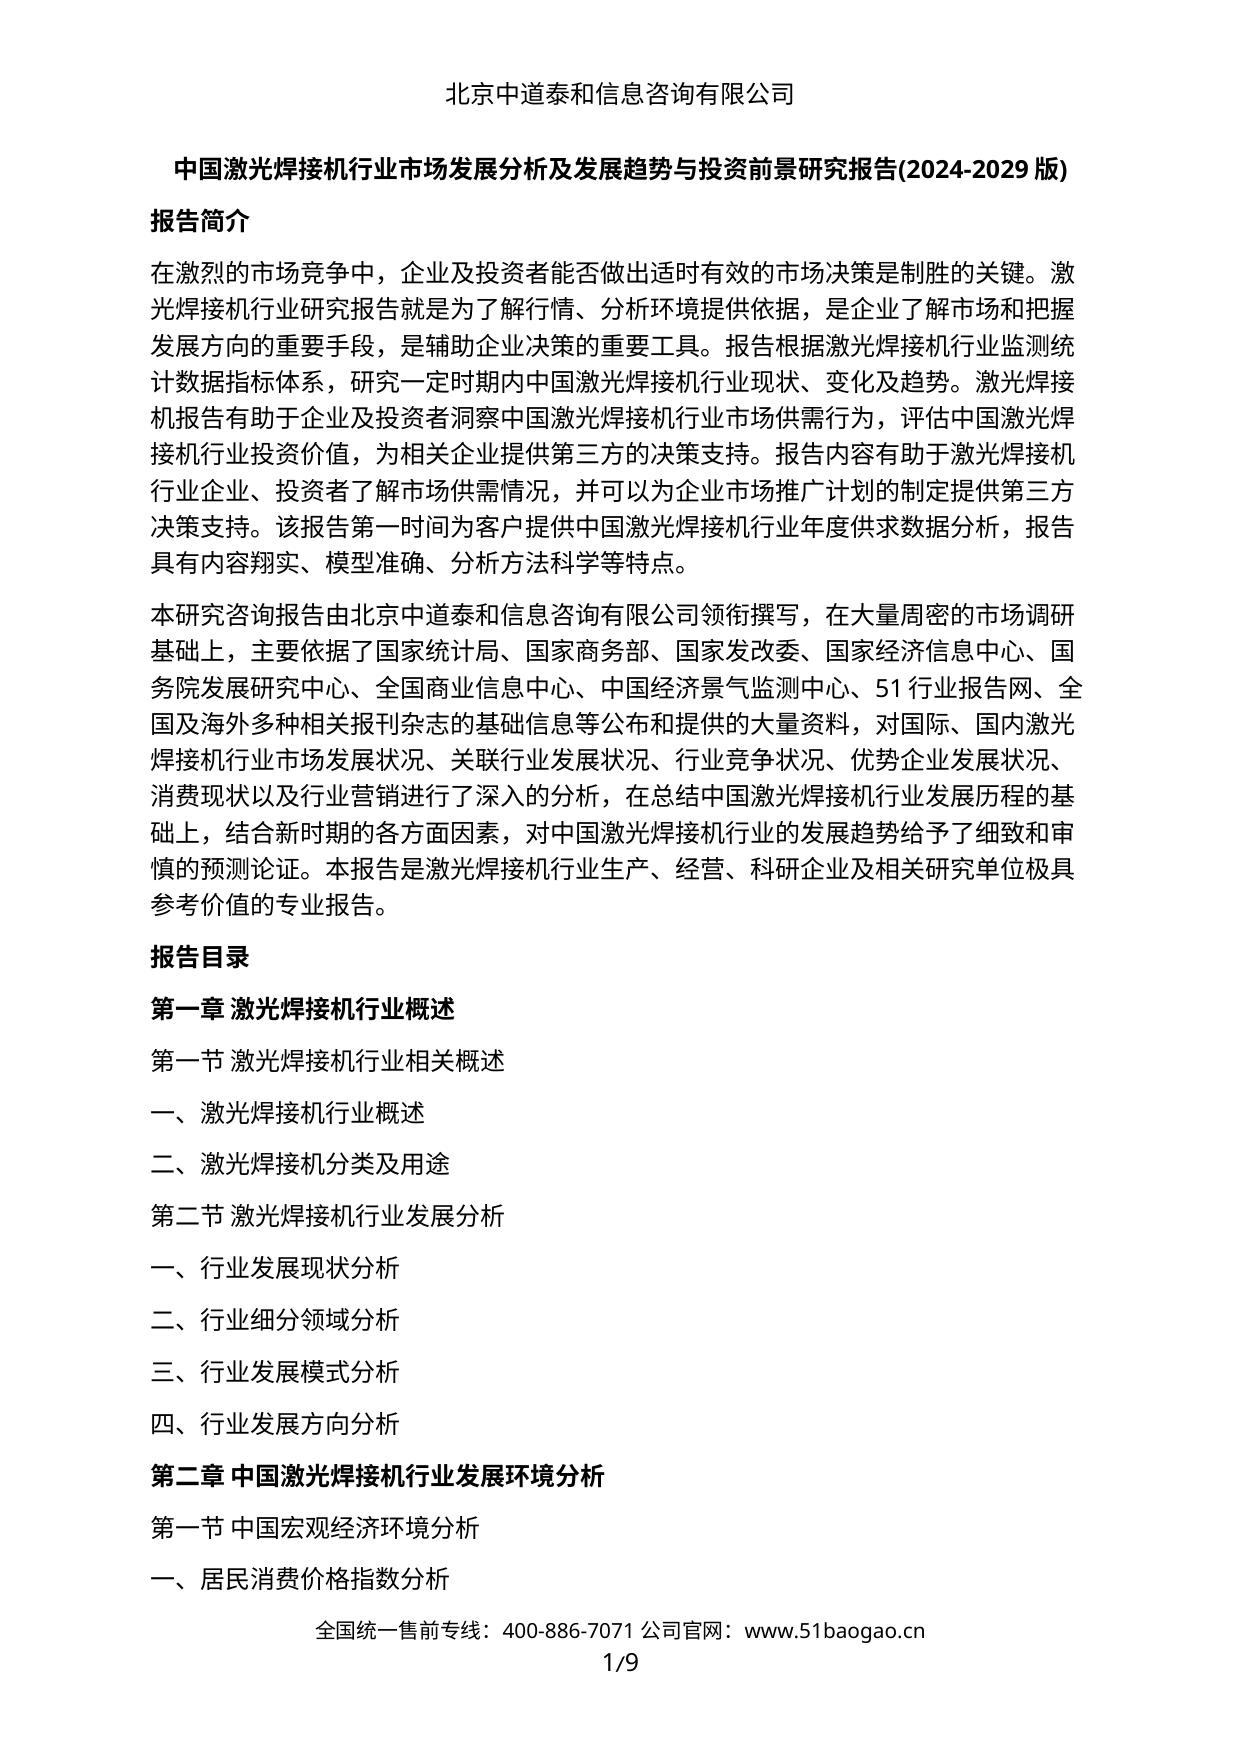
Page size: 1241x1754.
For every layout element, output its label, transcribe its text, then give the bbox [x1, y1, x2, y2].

text 中国激光焊接机行业市场发展分析及发展趋势与投资前景研究报告(2024-2029版) [150, 150, 1090, 186]
text 第一节 激光焊接机行业相关概述 [150, 1041, 1090, 1077]
text 一、行业发展现状分析 [150, 1249, 1090, 1285]
text 二、激光焊接机分类及用途 [150, 1145, 1090, 1181]
text 第一章 激光焊接机行业概述 [150, 989, 1090, 1026]
text 一、居民消费价格指数分析 [150, 1560, 1090, 1596]
text 四、行业发展方向分析 [150, 1404, 1090, 1441]
text 一、激光焊接机行业概述 [150, 1093, 1090, 1129]
text 第二节 激光焊接机行业发展分析 [150, 1197, 1090, 1233]
text 报告简介 [150, 202, 1090, 238]
text 第一节 中国宏观经济环境分析 [150, 1508, 1090, 1544]
text 在激烈的市场竞争中，企业及投资者能否做出适时有效的市场决策是制胜的关键。激光焊接机行业研究报告就是为了解行情、分析环境提供依据，是企业了解市场和把握发展方向的重要手段，是辅助企业决策的重要工具。报告根据激光焊接机行业监测统计数据指标体系，研究一定时期内中国激光焊接机行业现状、变化及趋势。激光焊接机报告有助于企业及投资者洞察中国激光焊接机行业市场供需行为，评估中国激光焊接机行业投资价值，为相关企业提供第三方的决策支持。报告内容有助于激光焊接机行业企业、投资者了解市场供需情况，并可以为企业市场推广计划的制定提供第三方决策支持。该报告第一时间为客户提供中国激光焊接机行业年度供求数据分析，报告具有内容翔实、模型准确、分析方法科学等特点。 [150, 254, 1090, 580]
text 三、行业发展模式分析 [150, 1352, 1090, 1389]
text 本研究咨询报告由北京中道泰和信息咨询有限公司领衔撰写，在大量周密的市场调研基础上，主要依据了国家统计局、国家商务部、国家发改委、国家经济信息中心、国务院发展研究中心、全国商业信息中心、中国经济景气监测中心、51行业报告网、全国及海外多种相关报刊杂志的基础信息等公布和提供的大量资料，对国际、国内激光焊接机行业市场发展状况、关联行业发展状况、行业竞争状况、优势企业发展状况、消费现状以及行业营销进行了深入的分析，在总结中国激光焊接机行业发展历程的基础上，结合新时期的各方面因素，对中国激光焊接机行业的发展趋势给予了细致和审慎的预测论证。本报告是激光焊接机行业生产、经营、科研企业及相关研究单位极具参考价值的专业报告。 [150, 596, 1090, 922]
text 报告目录 [150, 937, 1090, 974]
text 二、行业细分领域分析 [150, 1301, 1090, 1337]
text 第二章 中国激光焊接机行业发展环境分析 [150, 1456, 1090, 1492]
